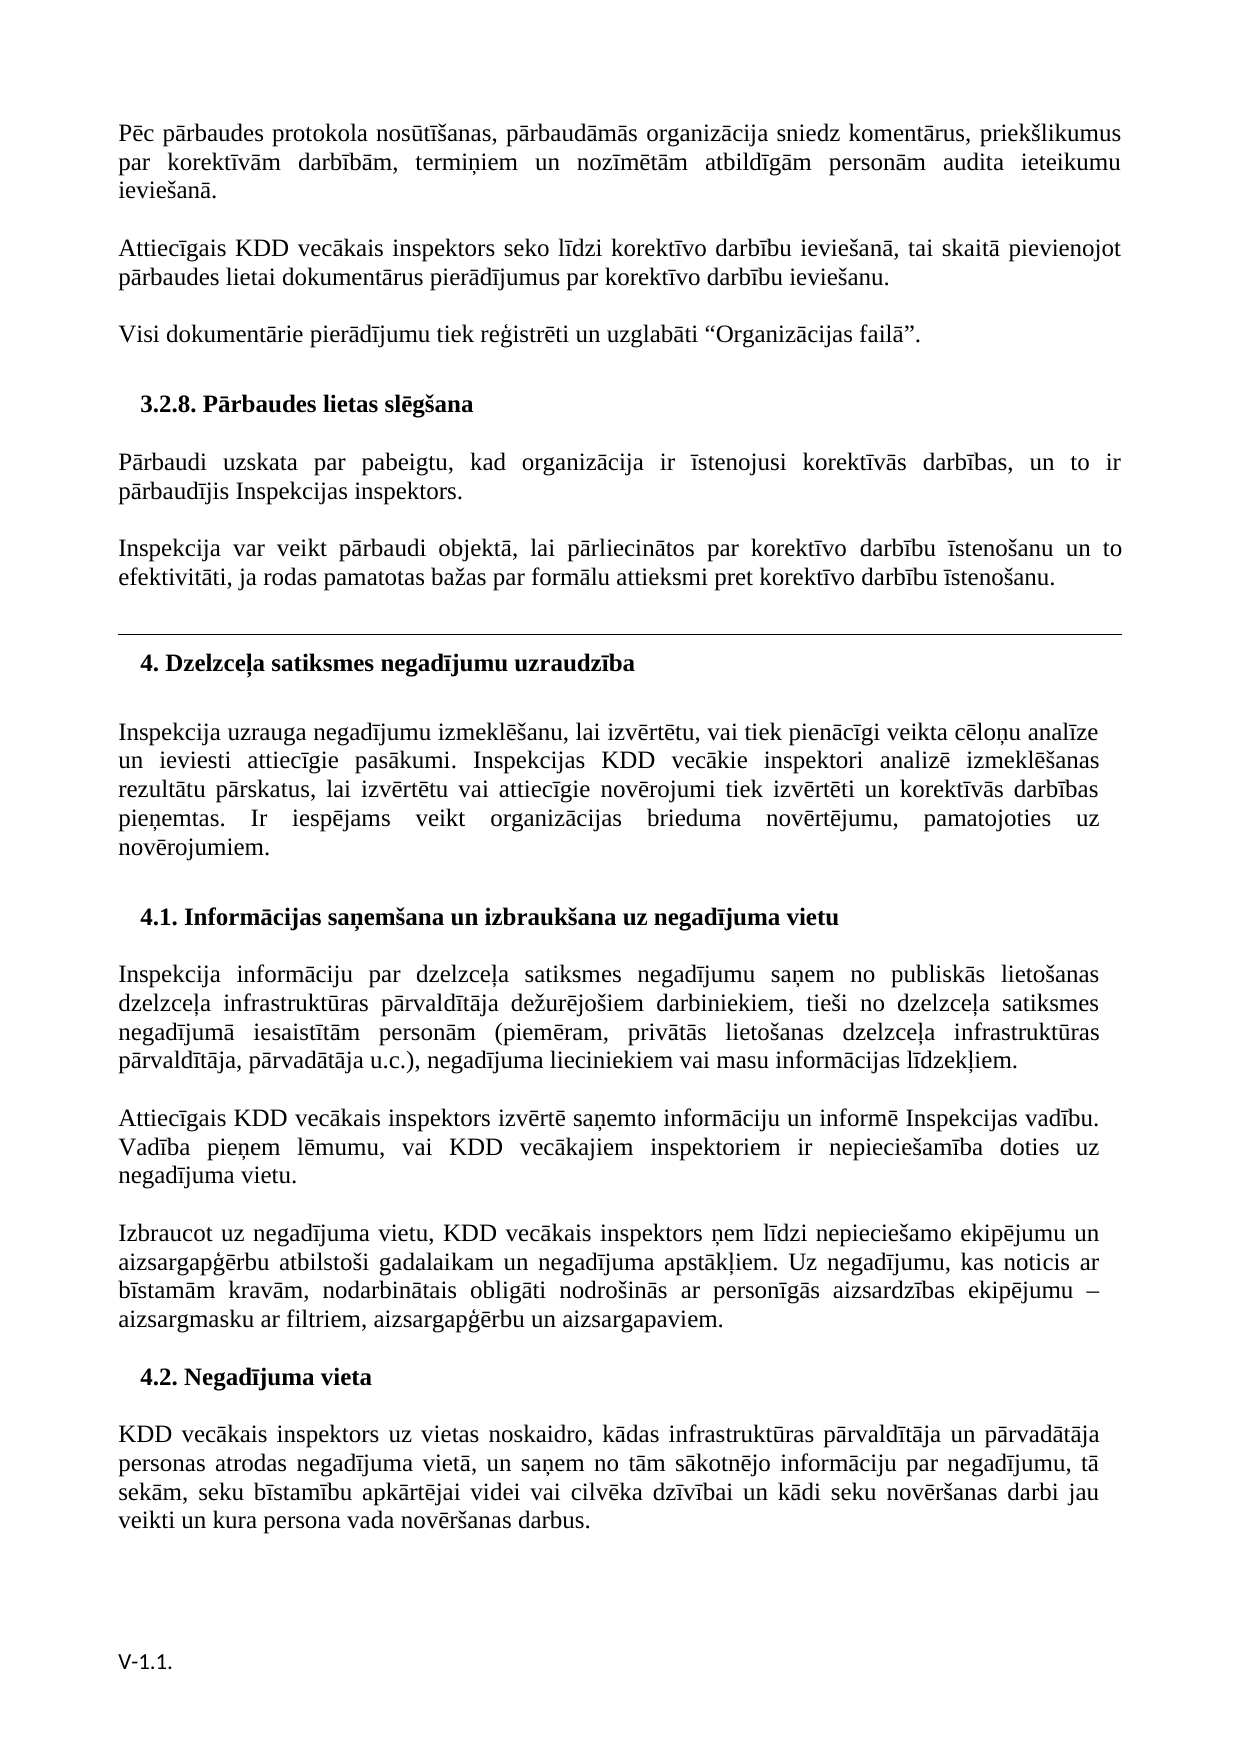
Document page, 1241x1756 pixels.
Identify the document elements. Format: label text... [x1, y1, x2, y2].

subtitle 4.1. Informācijas saņemšana un izbraukšana uz negadījuma vietu [140, 902, 1122, 930]
subtitle 4. Dzelzceļa satiksmes negadījumu uzraudzība [140, 648, 1122, 676]
text Pēc pārbaudes protokola nosūtīšanas, pārbaudāmās organizācija sniedz komentārus, priekšlikumus par korektīvām darbībām, termiņiem un nozīmētām atbildīgām personām audita ieteikumu ieviešanā. [118, 118, 1122, 204]
text Inspekcija informāciju par dzelzceļa satiksmes negadījumu saņem no publiskās lietošanas dzelzceļa infrastruktūras pārvaldītāja dežurējošiem darbiniekiem, tieši no dzelzceļa satiksmes negadījumā iesaistītām personām (piemēram, privātās lietošanas dzelzceļa infrastruktūras pārvaldītāja, pārvadātāja u.c.), negadījuma lieciniekiem vai masu informācijas līdzekļiem. [118, 959, 1100, 1074]
text Inspekcija var veikt pārbaudi objektā, lai pārliecinātos par korektīvo darbību īstenošanu un to efektivitāti, ja rodas pamatotas bažas par formālu attieksmi pret korektīvo darbību īstenošanu. [118, 533, 1122, 591]
text Attiecīgais KDD vecākais inspektors seko līdzi korektīvo darbību ieviešanā, tai skaitā pievienojot pārbaudes lietai dokumentārus pierādījumus par korektīvo darbību ieviešanu. [118, 233, 1122, 291]
text Inspekcija uzrauga negadījumu izmeklēšanu, lai izvērtētu, vai tiek pienācīgi veikta cēloņu analīze un ieviesti attiecīgie pasākumi. Inspekcijas KDD vecākie inspektori analizē izmeklēšanas rezultātu pārskatus, lai izvērtētu vai attiecīgie novērojumi tiek izvērtēti un korektīvās darbības pieņemtas. Ir iespējams veikt organizācijas brieduma novērtējumu, pamatojoties uz novērojumiem. [118, 717, 1100, 861]
text Pārbaudi uzskata par pabeigtu, kad organizācija ir īstenojusi korektīvās darbības, un to ir pārbaudījis Inspekcijas inspektors. [118, 447, 1122, 504]
text Izbraucot uz negadījuma vietu, KDD vecākais inspektors ņem līdzi nepieciešamo ekipējumu un aizsargapģērbu atbilstoši gadalaikam un negadījuma apstākļiem. Uz negadījumu, kas noticis ar bīstamām kravām, nodarbinātais obligāti nodrošinās ar personīgās aizsardzības ekipējumu – aizsargmasku ar filtriem, aizsargapģērbu un aizsargapaviem. [118, 1218, 1100, 1333]
subtitle 3.2.8. Pārbaudes lietas slēgšana [140, 389, 1122, 418]
text KDD vecākais inspektors uz vietas noskaidro, kādas infrastruktūras pārvaldītāja un pārvadātāja personas atrodas negadījuma vietā, un saņem no tām sākotnējo informāciju par negadījumu, tā sekām, seku bīstamību apkārtējai videi vai cilvēka dzīvībai un kādi seku novēršanas darbi jau veikti un kura persona vada novēršanas darbus. [118, 1419, 1100, 1534]
text Attiecīgais KDD vecākais inspektors izvērtē saņemto informāciju un informē Inspekcijas vadību. Vadība pieņem lēmumu, vai KDD vecākajiem inspektoriem ir nepieciešamība doties uz negadījuma vietu. [118, 1103, 1100, 1189]
text Visi dokumentārie pierādījumu tiek reģistrēti un uzglabāti “Organizācijas failā”. [118, 319, 1122, 348]
subtitle 4.2. Negadījuma vieta [140, 1362, 1122, 1390]
